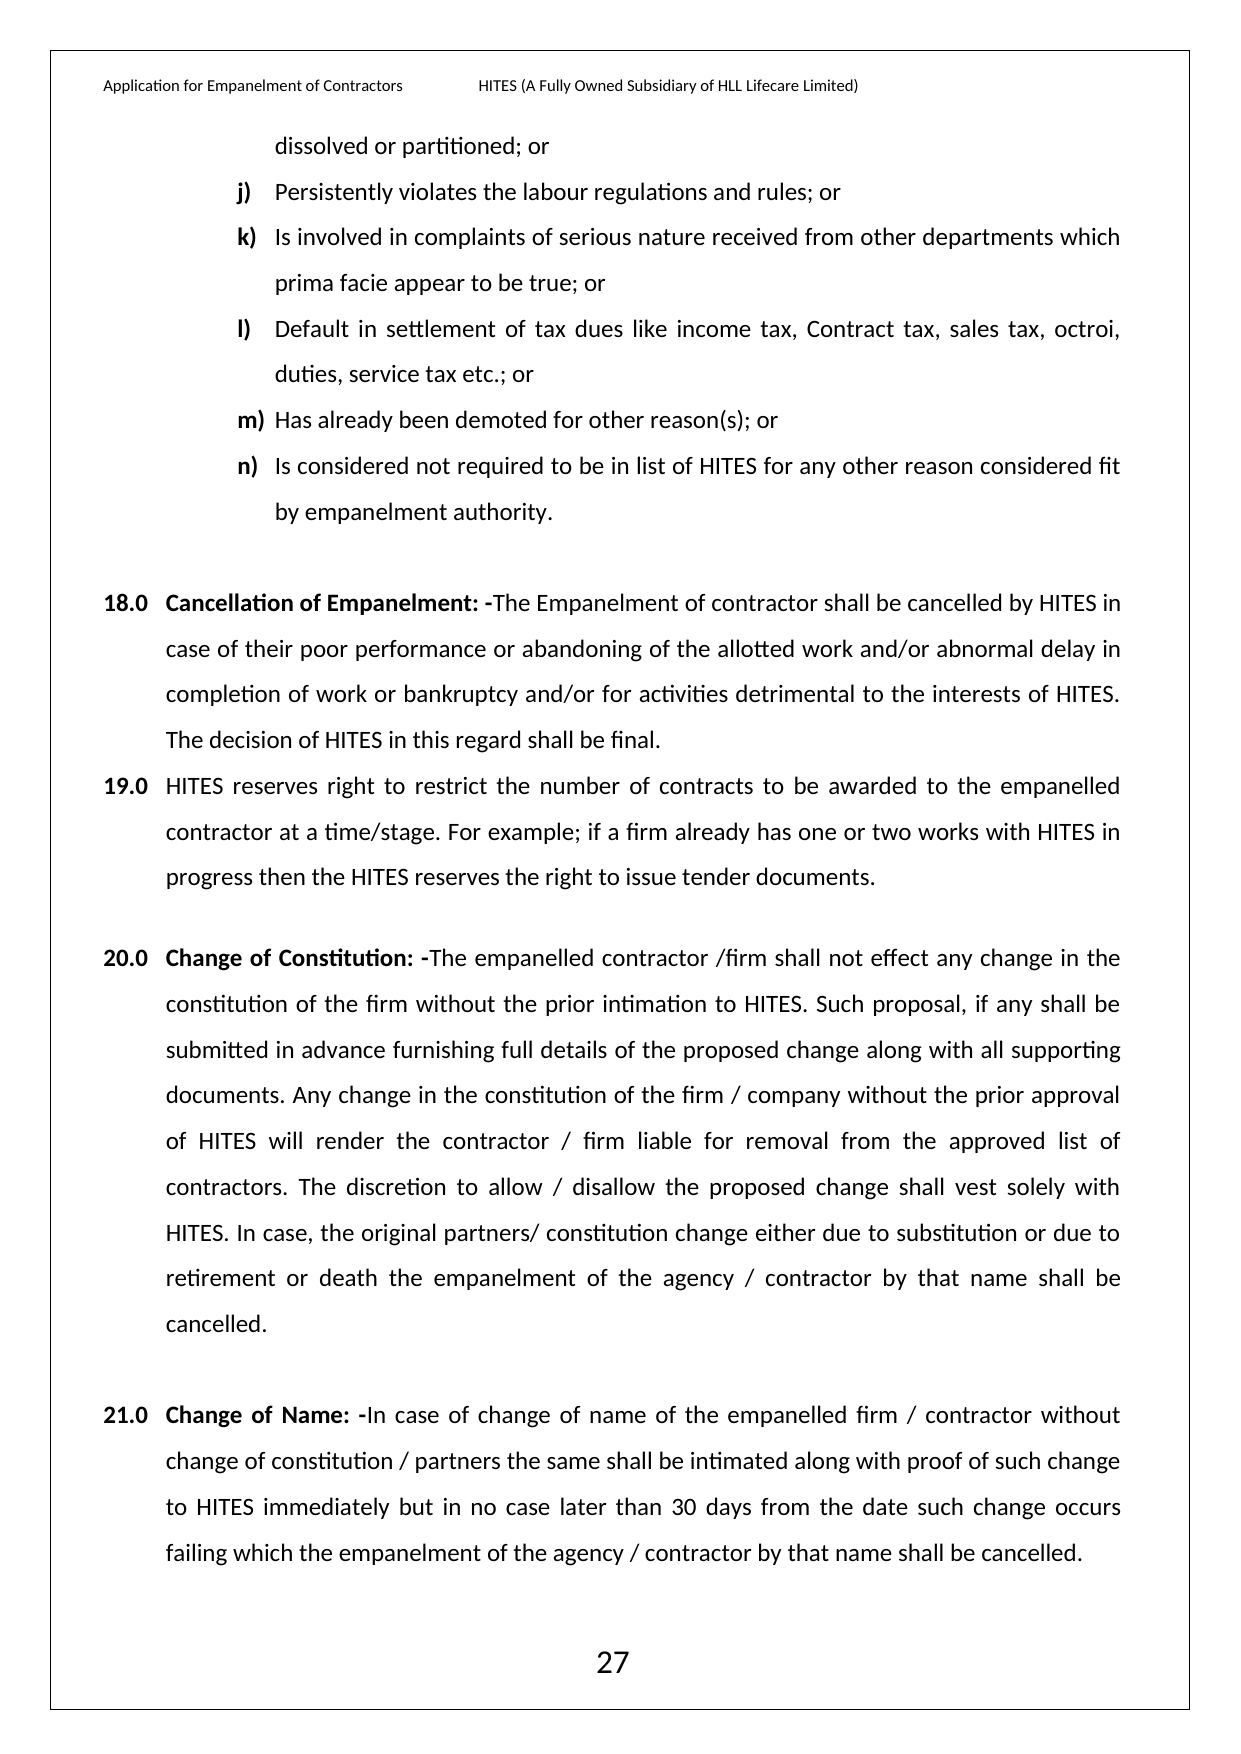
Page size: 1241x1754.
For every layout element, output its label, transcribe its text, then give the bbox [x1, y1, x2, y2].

list Default in settlement of tax dues like income tax, Contract tax, sales tax, octroi, duties, service tax etc.; or [237, 313, 1122, 389]
list Change of Constitution: -The empanelled contractor /firm shall not effect any change in the constitution of the firm without the prior intimation to HITES. Such proposal, if any shall be submitted in advance furnishing full details of the proposed change along with all supporting documents. Any change in the constitution of the firm / company without the prior approval of HITES will render the contractor / firm liable for removal from the approved list of contractors. The discretion to allow / disallow the proposed change shall vest solely with HITES. In case, the original partners/ constitution change either due to substitution or due to retirement or death the empanelment of the agency / contractor by that name shall be cancelled. [103, 942, 1122, 1339]
list Has already been demoted for other reason(s); or [237, 404, 1122, 435]
list HITES reserves right to restrict the number of contracts to be awarded to the empanelled contractor at a time/stage. For example; if a firm already has one or two works with HITES in progress then the HITES reserves the right to issue tender documents. [103, 770, 1122, 892]
list Is considered not required to be in list of HITES for any other reason considered fit by empanelment authority. [237, 450, 1122, 526]
list Persistently violates the labour regulations and rules; or [237, 176, 1122, 206]
list Is involved in complaints of serious nature received from other departments which prima facie appear to be true; or [237, 221, 1122, 298]
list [237, 130, 1122, 160]
list Change of Name: -In case of change of name of the empanelled firm / contractor without change of constitution / partners the same shall be intimated along with proof of such change to HITES immediately but in no case later than 30 days from the date such change occurs failing which the empanelment of the agency / contractor by that name shall be cancelled. [103, 1399, 1122, 1567]
list Cancellation of Empanelment: -The Empanelment of contractor shall be cancelled by HITES in case of their poor performance or abandoning of the allotted work and/or abnormal delay in completion of work or bankruptcy and/or for activities detrimental to the interests of HITES. The decision of HITES in this regard shall be final. [103, 587, 1122, 755]
